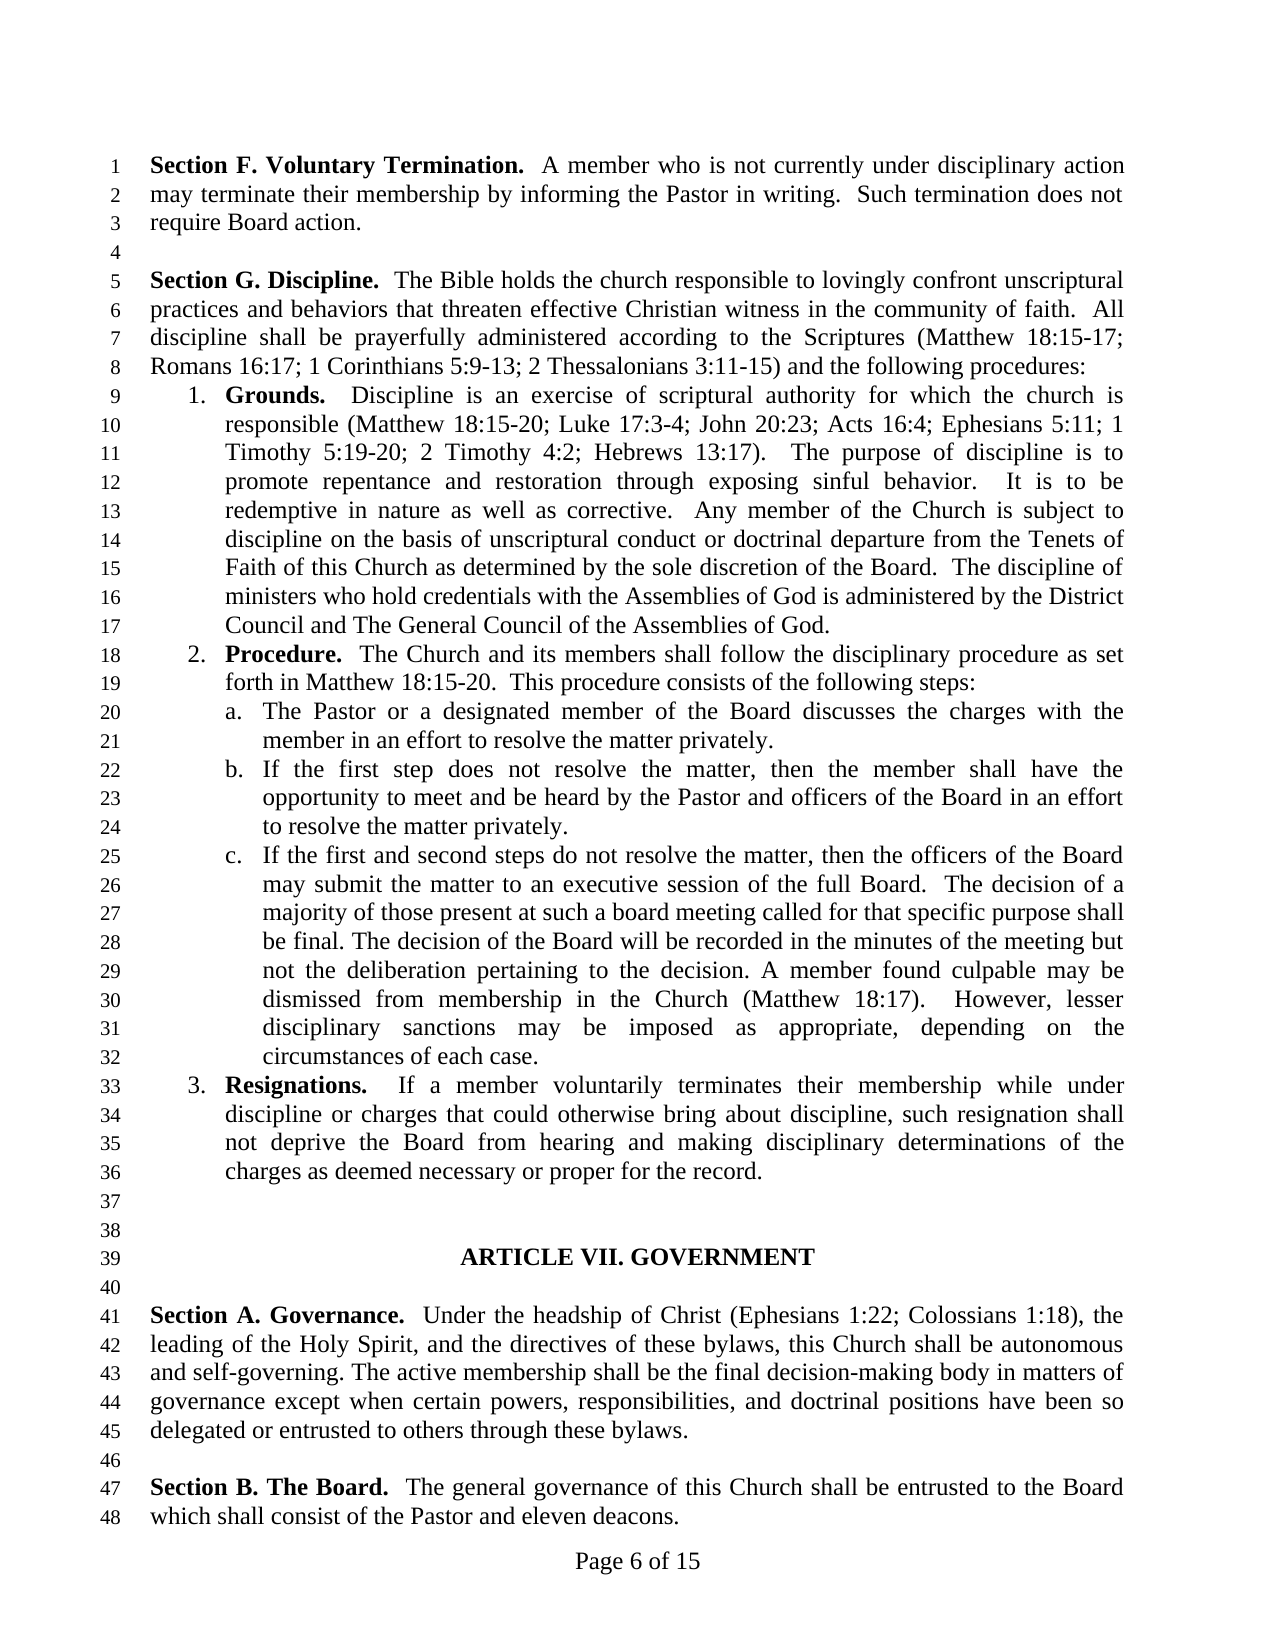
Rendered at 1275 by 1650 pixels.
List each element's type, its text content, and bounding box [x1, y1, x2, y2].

list The Pastor or a designated member of the Board discusses the charges with the member in an effort to resolve the matter privately. [225, 696, 1125, 754]
text Section B. The Board. The general governance of this Church shall be entrusted to the Board which shall consist of the Pastor and eleven deacons. [150, 1472, 1125, 1530]
list If the first and second steps do not resolve the matter, then the officers of the Board may submit the matter to an executive session of the full Board. The decision of a majority of those present at such a board meeting called for that specific purpose shall be final. The decision of the Board will be recorded in the minutes of the meeting but not the deliberation pertaining to the decision. A member found culpable may be dismissed from membership in the Church (Matthew 18:17). However, lesser disciplinary sanctions may be imposed as appropriate, depending on the circumstances of each case. [225, 840, 1125, 1070]
list Procedure. The Church and its members shall follow the disciplinary procedure as set forth in Matthew 18:15-20. This procedure consists of the following steps: [187, 639, 1125, 696]
text ARTICLE VII. GOVERNMENT [150, 1242, 1125, 1271]
list Grounds. Discipline is an exercise of scriptural authority for which the church is responsible (Matthew 18:15-20; Luke 17:3-4; John 20:23; Acts 16:4; Ephesians 5:11; 1 Timothy 5:19-20; 2 Timothy 4:2; Hebrews 13:17). The purpose of discipline is to promote repentance and restoration through exposing sinful behavior. It is to be redemptive in nature as well as corrective. Any member of the Church is subject to discipline on the basis of unscriptural conduct or doctrinal departure from the Tenets of Faith of this Church as determined by the sole discretion of the Board. The discipline of ministers who hold credentials with the Assemblies of God is administered by the District Council and The General Council of the Assemblies of God. [187, 380, 1125, 639]
text Section A. Governance. Under the headship of Christ (Ephesians 1:22; Colossians 1:18), the leading of the Holy Spirit, and the directives of these bylaws, this Church shall be autonomous and self-governing. The active membership shall be the final decision-making body in matters of governance except when certain powers, responsibilities, and doctrinal positions have been so delegated or entrusted to others through these bylaws. [150, 1300, 1125, 1444]
text Section F. Voluntary Termination. A member who is not currently under disciplinary action may terminate their membership by informing the Pastor in writing. Such termination does not require Board action. [150, 150, 1125, 236]
list If the first step does not resolve the matter, then the member shall have the opportunity to meet and be heard by the Pastor and officers of the Board in an effort to resolve the matter privately. [225, 754, 1125, 840]
text Section G. Discipline. The Bible holds the church responsible to lovingly confront unscriptural practices and behaviors that threaten effective Christian witness in the community of faith. All discipline shall be prayerfully administered according to the Scriptures (Matthew 18:15-17; Romans 16:17; 1 Corinthians 5:9-13; 2 Thessalonians 3:11-15) and the following procedures: [150, 265, 1125, 380]
list Resignations. If a member voluntarily terminates their membership while under discipline or charges that could otherwise bring about discipline, such resignation shall not deprive the Board from hearing and making disciplinary determinations of the charges as deemed necessary or proper for the record. [187, 1070, 1125, 1185]
